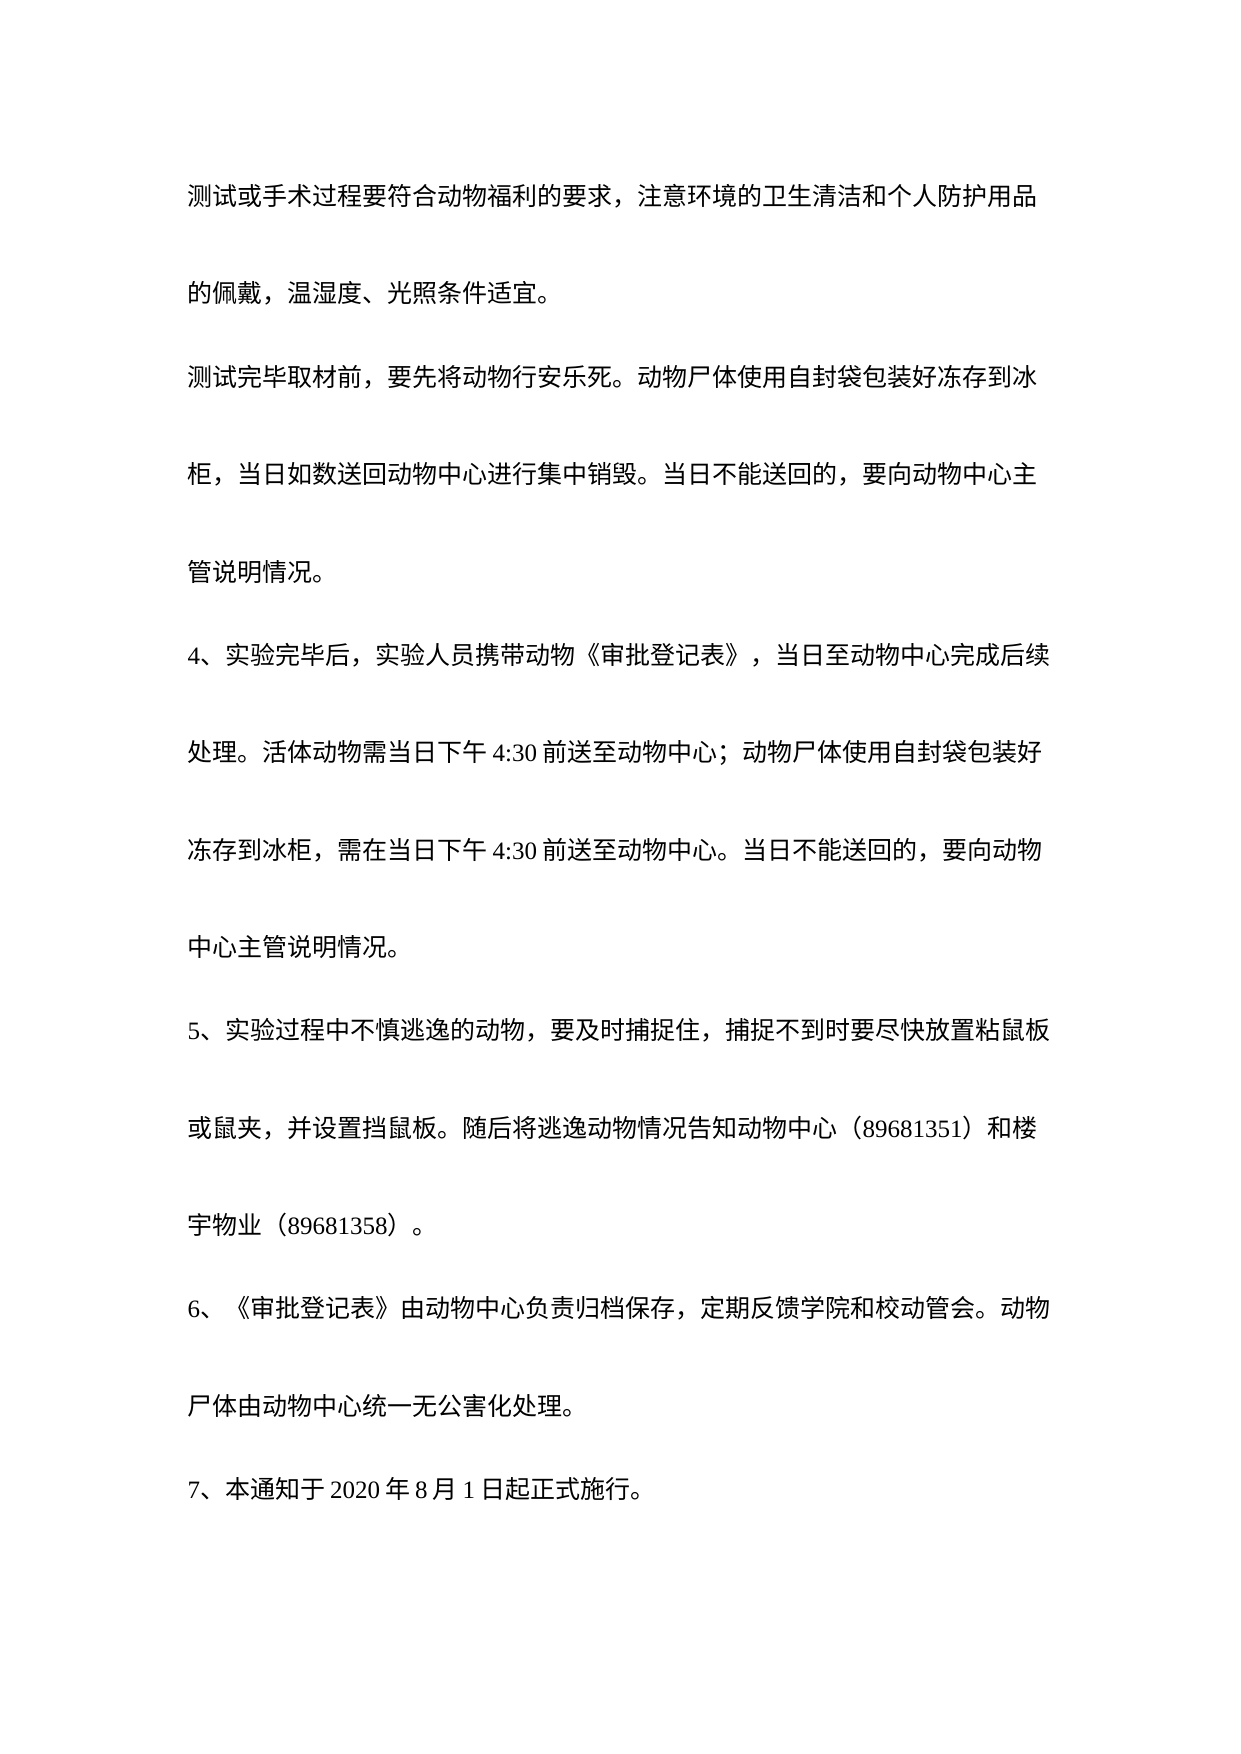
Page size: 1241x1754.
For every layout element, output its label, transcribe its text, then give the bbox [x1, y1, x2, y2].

text 测试或手术过程要符合动物福利的要求，注意环境的卫生清洁和个人防护用品的佩戴，温湿度、光照条件适宜。 [187, 162, 1053, 324]
text 6、《审批登记表》由动物中心负责归档保存，定期反馈学院和校动管会。动物尸体由动物中心统一无公害化处理。 [187, 1274, 1053, 1437]
text 7、本通知于2020年8月1日起正式施行。 [187, 1455, 1053, 1520]
text 5、实验过程中不慎逃逸的动物，要及时捕捉住，捕捉不到时要尽快放置粘鼠板或鼠夹，并设置挡鼠板。随后将逃逸动物情况告知动物中心（89681351）和楼宇物业（89681358）。 [187, 996, 1053, 1256]
text 测试完毕取材前，要先将动物行安乐死。动物尸体使用自封袋包装好冻存到冰柜，当日如数送回动物中心进行集中销毁。当日不能送回的，要向动物中心主管说明情况。 [187, 343, 1053, 603]
text 4、实验完毕后，实验人员携带动物《审批登记表》，当日至动物中心完成后续处理。活体动物需当日下午4:30前送至动物中心；动物尸体使用自封袋包装好冻存到冰柜，需在当日下午4:30前送至动物中心。当日不能送回的，要向动物中心主管说明情况。 [187, 621, 1053, 978]
